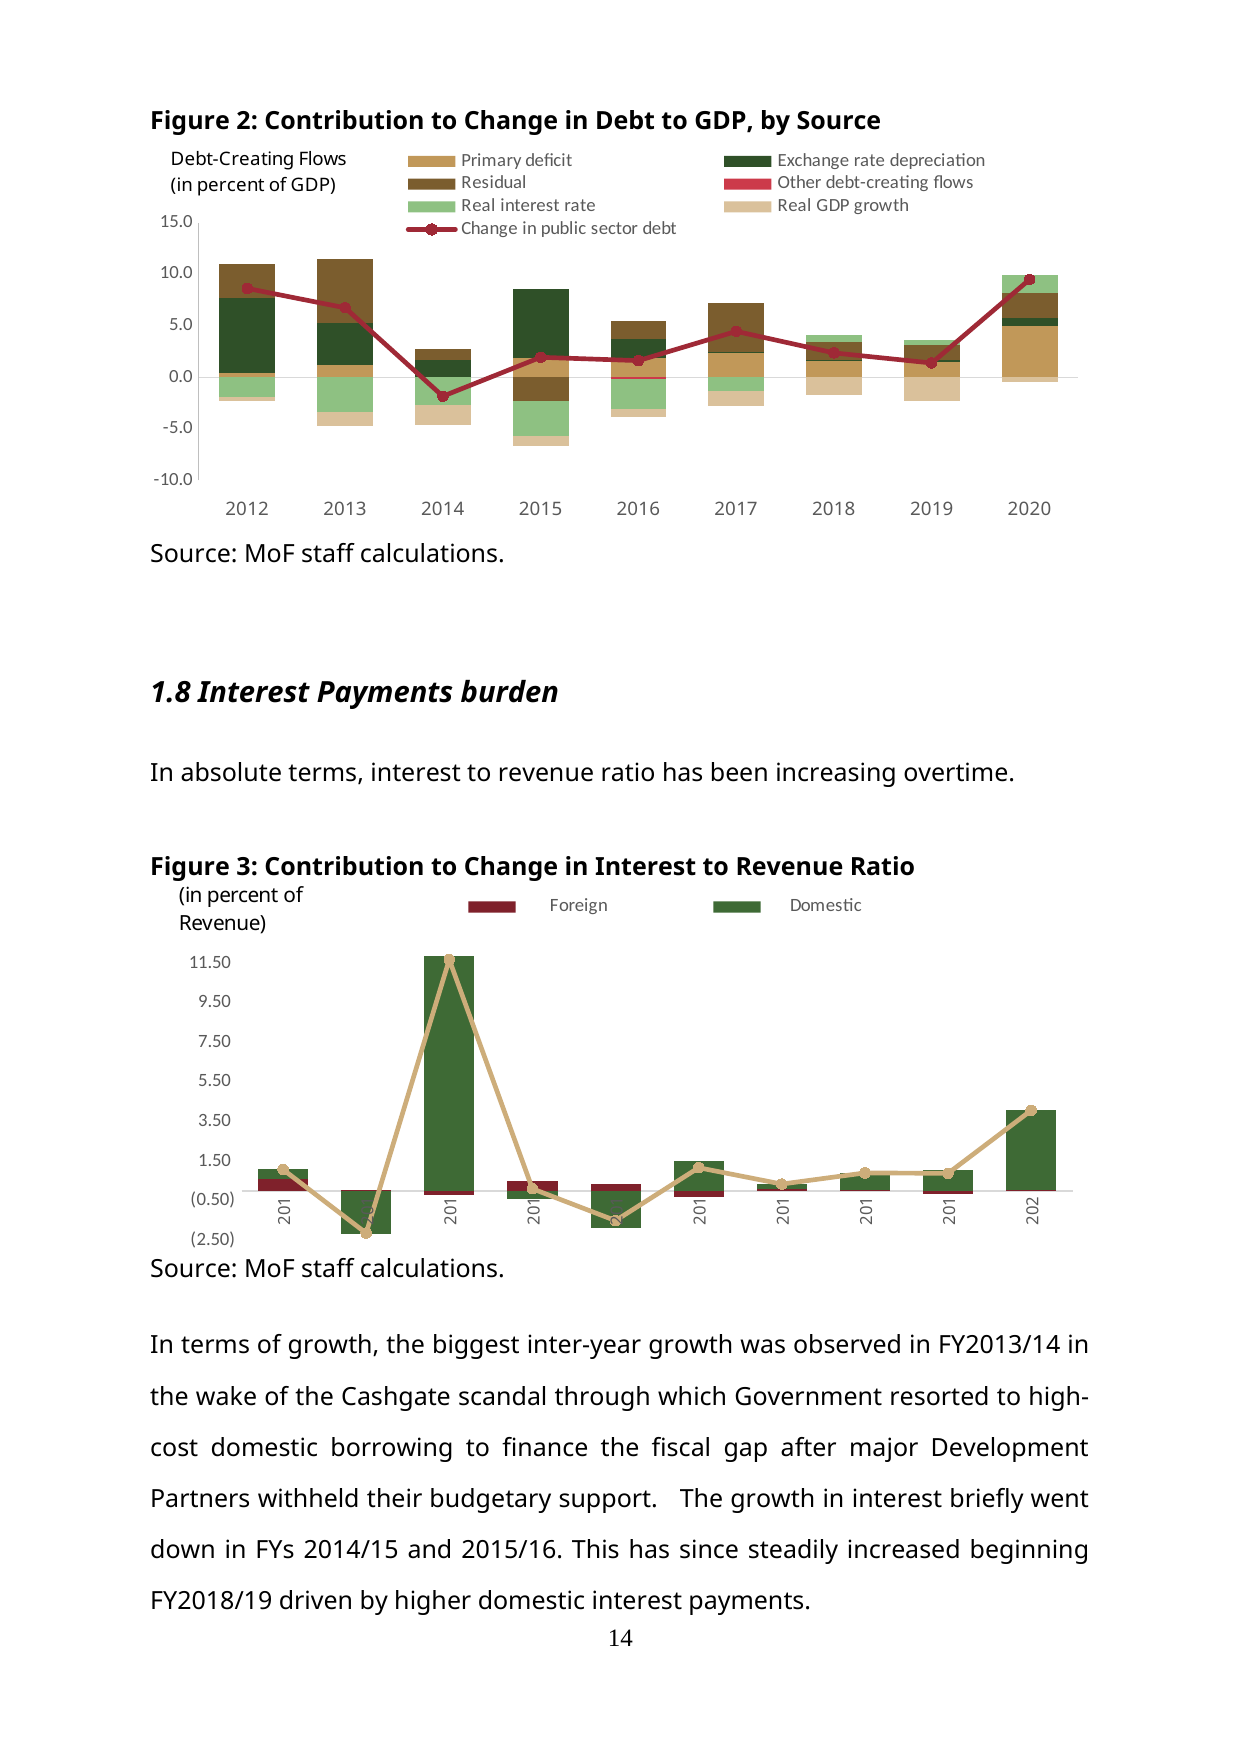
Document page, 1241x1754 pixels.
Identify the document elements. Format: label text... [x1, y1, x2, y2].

text In terms of growth, the biggest inter-year growth was observed in FY2013/14 in the wake of the Cashgate scandal through which Government resorted to high-cost domestic borrowing to finance the fiscal gap after major Development Partners withheld their budgetary support. The growth in interest briefly went down in FYs 2014/15 and 2015/16. This has since steadily increased beginning FY2018/19 driven by higher domestic interest payments. [150, 1327, 1090, 1616]
text Figure 2: Contribution to Change in Debt to GDP, by Source [150, 102, 1090, 136]
text Source: MoF staff calculations. [150, 1252, 1090, 1285]
subtitle 1.8 Interest Payments burden [150, 671, 1090, 711]
text Figure 3: Contribution to Change in Interest to Revenue Ratio [150, 848, 1090, 882]
text Source: MoF staff calculations. [150, 536, 1090, 570]
list In absolute terms, interest to revenue ratio has been increasing overtime. [150, 754, 1090, 788]
